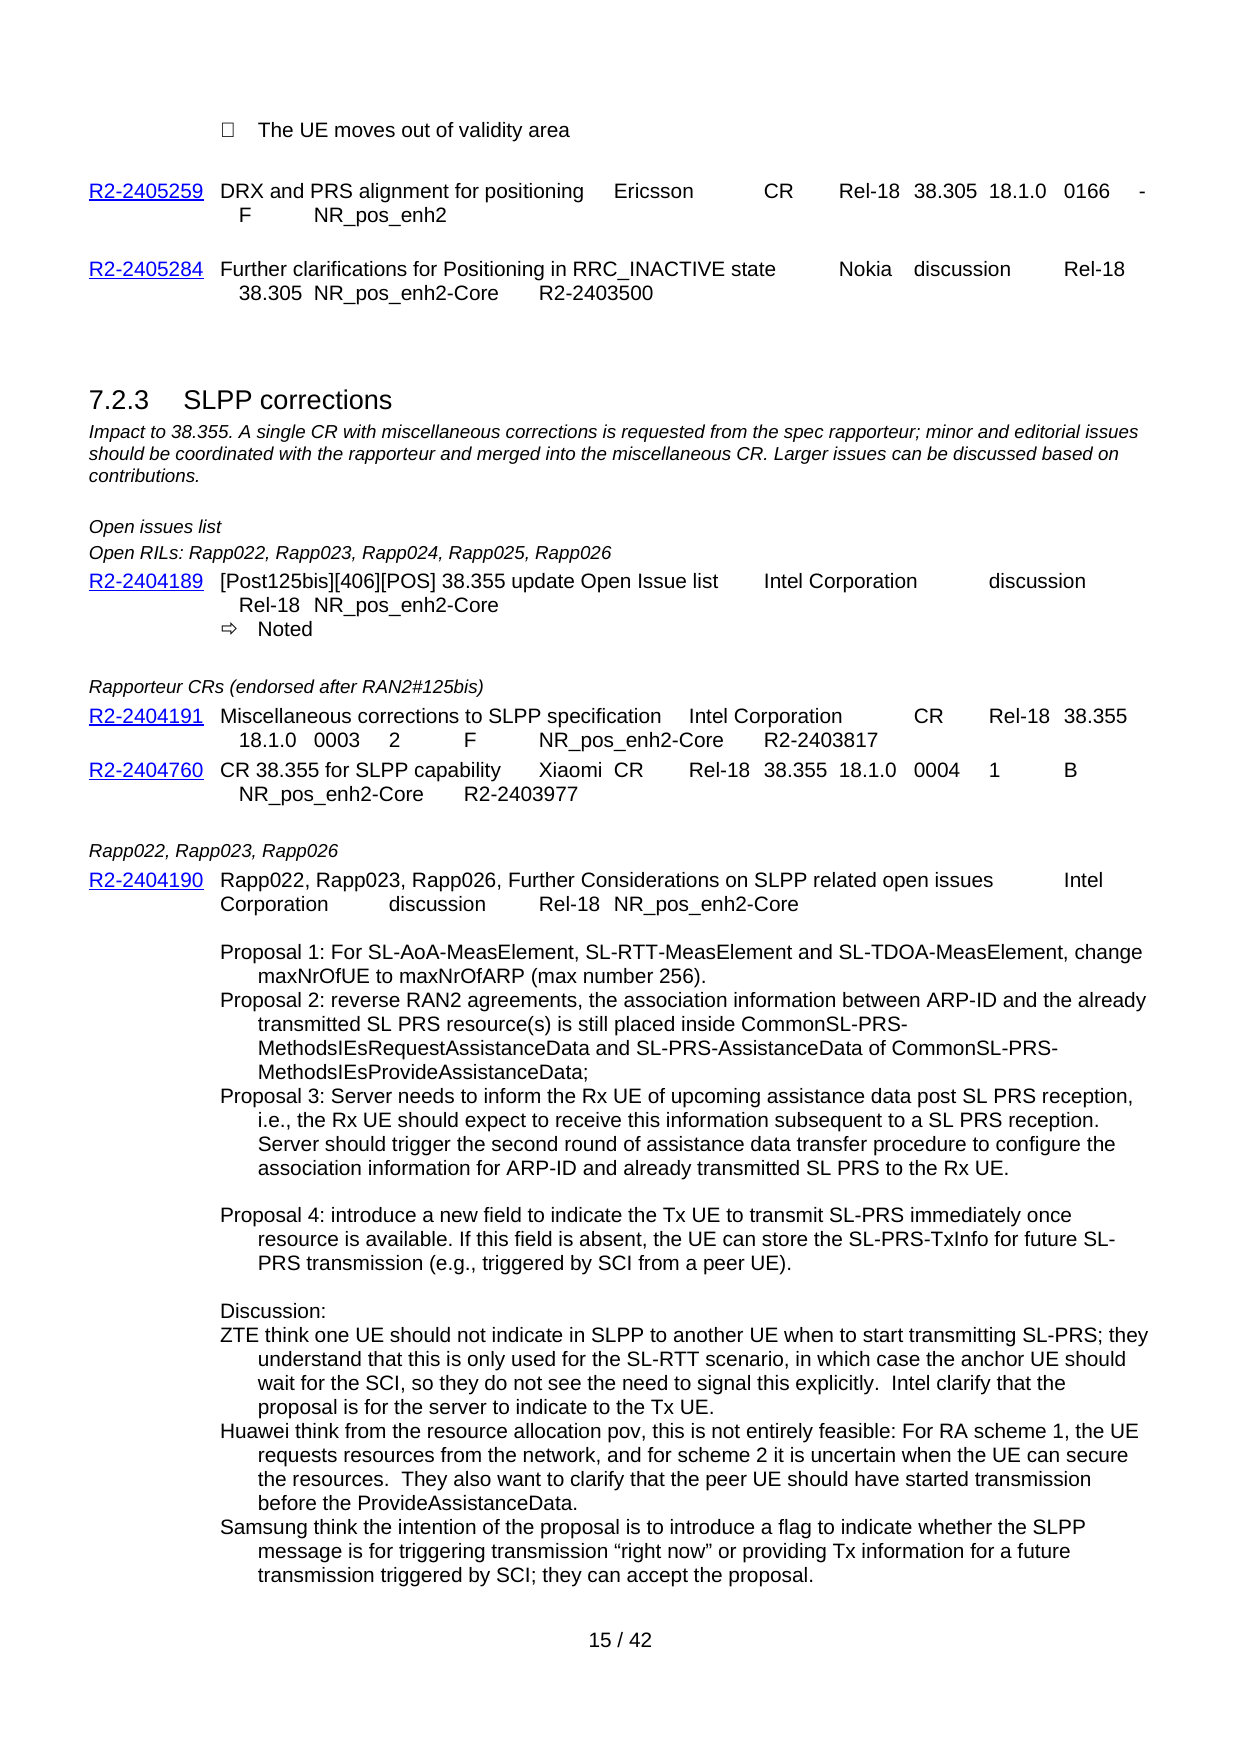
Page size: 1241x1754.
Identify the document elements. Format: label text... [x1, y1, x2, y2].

text ZTE think one UE should not indicate in SLPP to another UE when to start transmitting SL-PRS; they understand that this is only used for the SL-RTT scenario, in which case the anchor UE should wait for the SCI, so they do not see the need to signal this explicitly. Intel clarify that the proposal is for the server to indicate to the Tx UE. [220, 1323, 1152, 1419]
title R2-2404760 CR 38.355 for SLPP capability Xiaomi CR Rel-18 38.355 18.1.0 0004 1 B NR_pos_enh2-Core R2-2403977 [89, 758, 1152, 806]
text Discussion: [220, 1299, 1152, 1323]
text Open issues list [89, 516, 1152, 537]
text Proposal 1: For SL-AoA-MeasElement, SL-RTT-MeasElement and SL-TDOA-MeasElement, change maxNrOfUE to maxNrOfARP (max number 256). [220, 940, 1152, 988]
text  The UE moves out of validity area [220, 118, 1152, 142]
text Huawei think from the resource allocation pov, this is not entirely feasible: For RA scheme 1, the UE requests resources from the network, and for scheme 2 it is uncertain when the UE can secure the resources. They also want to clarify that the peer UE should have started transmission before the ProvideAssistanceData. [220, 1419, 1152, 1515]
text Rapporteur CRs (endorsed after RAN2#125bis) [89, 676, 1152, 697]
title R2-2404189 [Post125bis][406][POS] 38.355 update Open Issue list Intel Corporation discussion Rel-18 NR_pos_enh2-Core [89, 569, 1152, 617]
text Proposal 4: introduce a new field to indicate the Tx UE to transmit SL-PRS immediately once resource is available. If this field is absent, the UE can store the SL-PRS-TxInfo for future SL-PRS transmission (e.g., triggered by SCI from a peer UE). [220, 1203, 1152, 1275]
text Open RILs: Rapp022, Rapp023, Rapp024, Rapp025, Rapp026 [89, 542, 1152, 563]
list Noted [220, 617, 1152, 641]
subtitle 7.2.3 SLPP corrections [89, 384, 1152, 415]
text Impact to 38.355. A single CR with miscellaneous corrections is requested from the spec rapporteur; minor and editorial issues should be coordinated with the rapporteur and merged into the miscellaneous CR. Larger issues can be discussed based on contributions. [89, 421, 1152, 486]
text Proposal 3: Server needs to inform the Rx UE of upcoming assistance data post SL PRS reception, i.e., the Rx UE should expect to receive this information subsequent to a SL PRS reception. Server should trigger the second round of assistance data transfer procedure to configure the association information for ARP-ID and already transmitted SL PRS to the Rx UE. [220, 1083, 1152, 1179]
text Proposal 2: reverse RAN2 agreements, the association information between ARP-ID and the already transmitted SL PRS resource(s) is still placed inside CommonSL-PRS-MethodsIEsRequestAssistanceData and SL-PRS-AssistanceData of CommonSL-PRS-MethodsIEsProvideAssistanceData; [220, 988, 1152, 1083]
text Samsung think the intention of the proposal is to introduce a flag to indicate whether the SLPP message is for triggering transmission “right now” or providing Tx information for a future transmission triggered by SCI; they can accept the proposal. [220, 1515, 1152, 1587]
title R2-2405259 DRX and PRS alignment for positioning Ericsson CR Rel-18 38.305 18.1.0 0166 - F NR_pos_enh2 [89, 178, 1152, 226]
title R2-2405284 Further clarifications for Positioning in RRC_INACTIVE state Nokia discussion Rel-18 38.305 NR_pos_enh2-Core R2-2403500 [89, 257, 1152, 304]
text Rapp022, Rapp023, Rapp026 [89, 840, 1152, 862]
title R2-2404191 Miscellaneous corrections to SLPP specification Intel Corporation CR Rel-18 38.355 18.1.0 0003 2 F NR_pos_enh2-Core R2-2403817 [89, 703, 1152, 751]
title R2-2404190 Rapp022, Rapp023, Rapp026, Further Considerations on SLPP related open issues Intel Corporation discussion Rel-18 NR_pos_enh2-Core [89, 868, 1152, 916]
